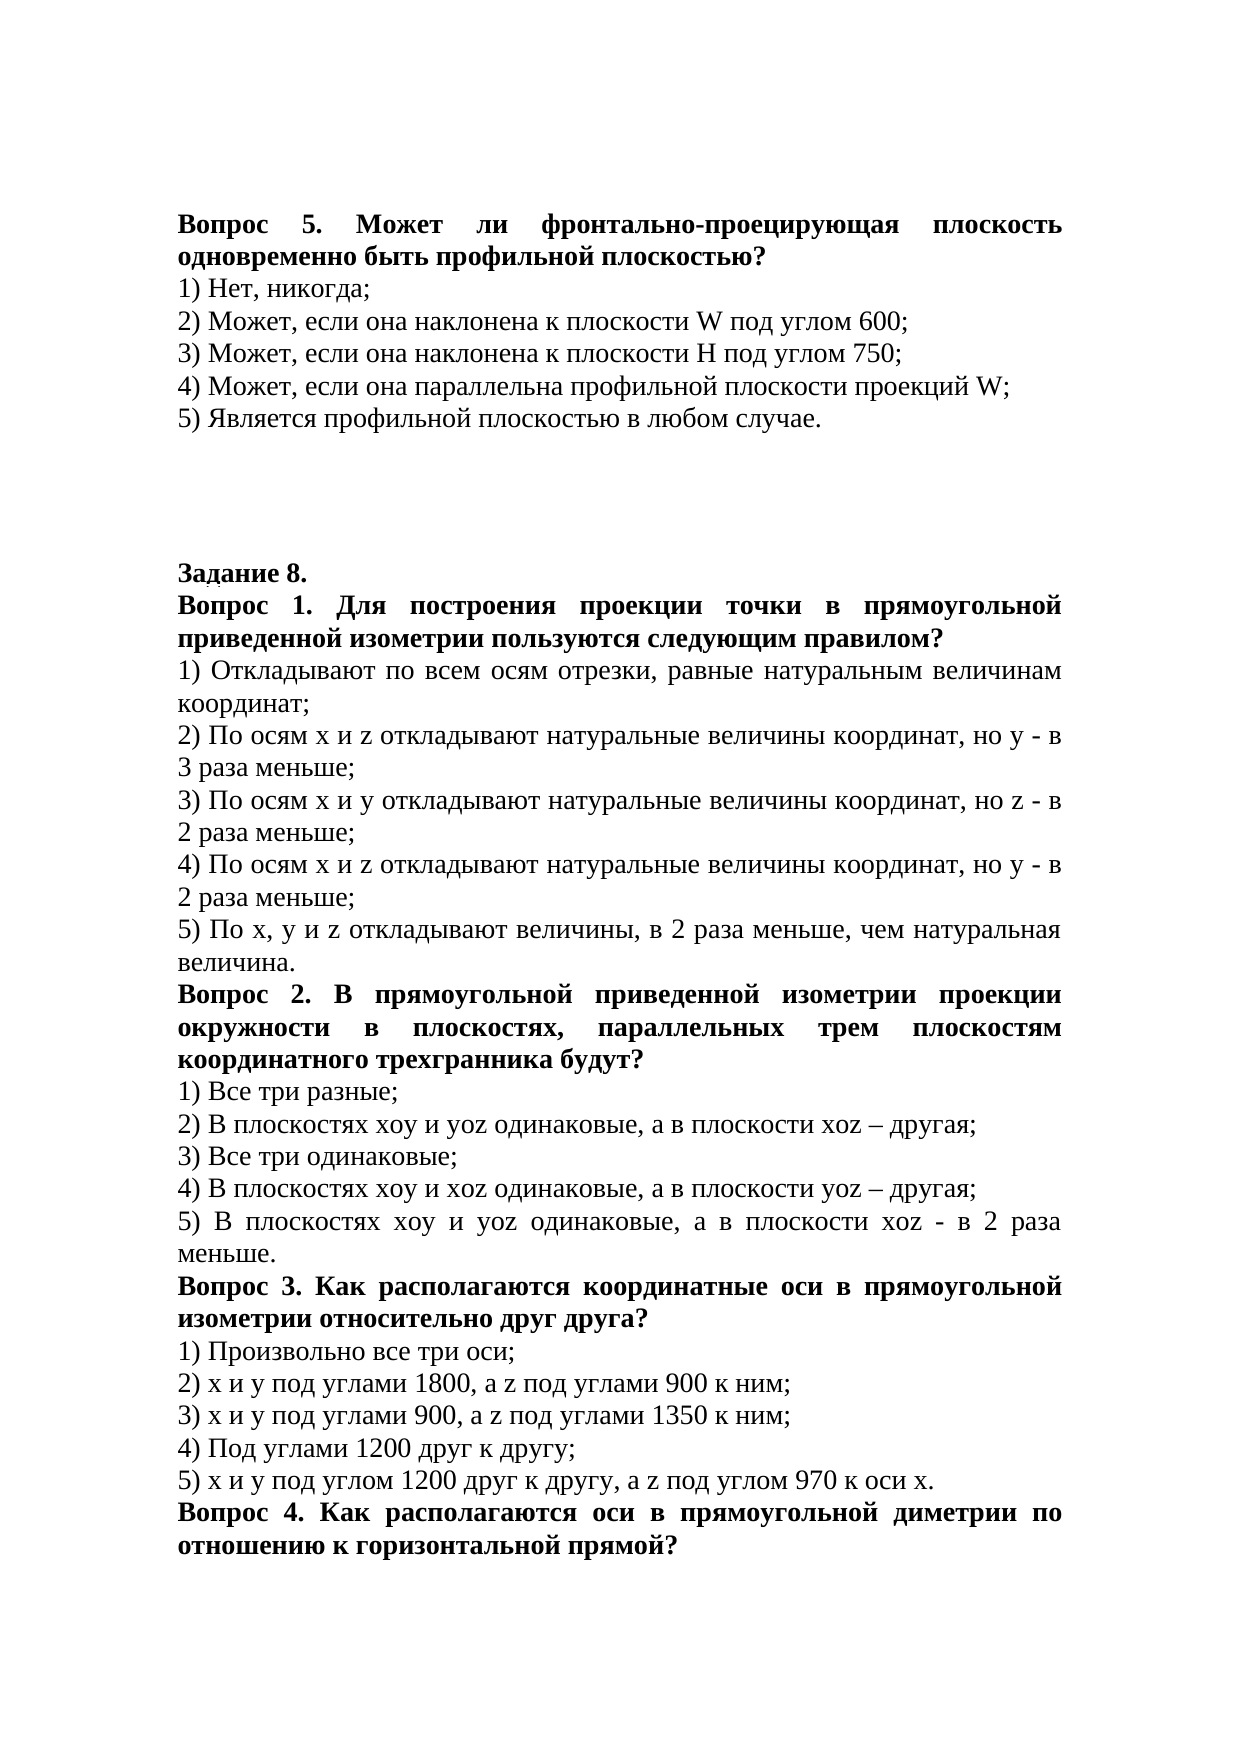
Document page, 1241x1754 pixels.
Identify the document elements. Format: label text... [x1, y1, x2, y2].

text 5) Является профильной плоскостью в любом случае. [177, 401, 1063, 433]
text 2) х и у под углами 1800, а z под углами 900 к ним; [177, 1366, 1063, 1398]
text 5) В плоскостях хоу и уоz одинаковые, а в плоскости хoz - в 2 раза меньше. [177, 1204, 1063, 1269]
text 3) Все три одинаковые; [177, 1139, 1063, 1172]
text 3) По осям х и у откладывают натуральные величины координат, но z - в 2 раза меньше; [177, 783, 1063, 848]
text Вопрос 4. Как располагаются оси в прямоугольной диметрии по отношению к горизонтальной прямой? [177, 1496, 1063, 1560]
text 5) х и у под углом 1200 друг к другу, а z под углом 970 к оси х. [177, 1463, 1063, 1496]
text 3) х и у под углами 900, а z под углами 1350 к ним; [177, 1398, 1063, 1431]
text 2) Может, если она наклонена к плоскости W под углом 600; [177, 304, 1063, 336]
text Вопрос 5. Может ли фронтально-проецирующая плоскость одновременно быть профильной плоскостью? [177, 207, 1063, 272]
text 2) По осям х и z откладывают натуральные величины координат, но у - в 3 раза меньше; [177, 718, 1063, 783]
text Вопрос 1. Для построения проекции точки в прямоугольной приведенной изометрии пользуются следующим правилом? [177, 588, 1063, 653]
text 1) Все три разные; [177, 1074, 1063, 1107]
text 3) Может, если она наклонена к плоскости Н под углом 750; [177, 336, 1063, 369]
text 4) В плоскостях хоу и хоz одинаковые, а в плоскости уoz – другая; [177, 1172, 1063, 1204]
text Вопрос 2. В прямоугольной приведенной изометрии проекции окружности в плоскостях, параллельных трем плоскостям координатного трехгранника будут? [177, 977, 1063, 1074]
text 4) По осям х и z откладывают натуральные величины координат, но у - в 2 раза меньше; [177, 848, 1063, 912]
text 5) По х, у и z откладывают величины, в 2 раза меньше, чем натуральная величина. [177, 912, 1063, 977]
text 1) Произвольно все три оси; [177, 1333, 1063, 1366]
text Вопрос 3. Как располагаются координатные оси в прямоугольной изометрии относительно друг друга? [177, 1269, 1063, 1333]
text 4) Может, если она параллельна профильной плоскости проекций W; [177, 369, 1063, 401]
text 4) Под углами 1200 друг к другу; [177, 1431, 1063, 1463]
text 1) Нет, никогда; [177, 272, 1063, 304]
text 2) В плоскостях хоу и уоz одинаковые, а в плоскости xoz – другая; [177, 1107, 1063, 1139]
text Задание 8. [177, 556, 1063, 588]
text 1) Откладывают по всем осям отрезки, равные натуральным величинам координат; [177, 653, 1063, 718]
